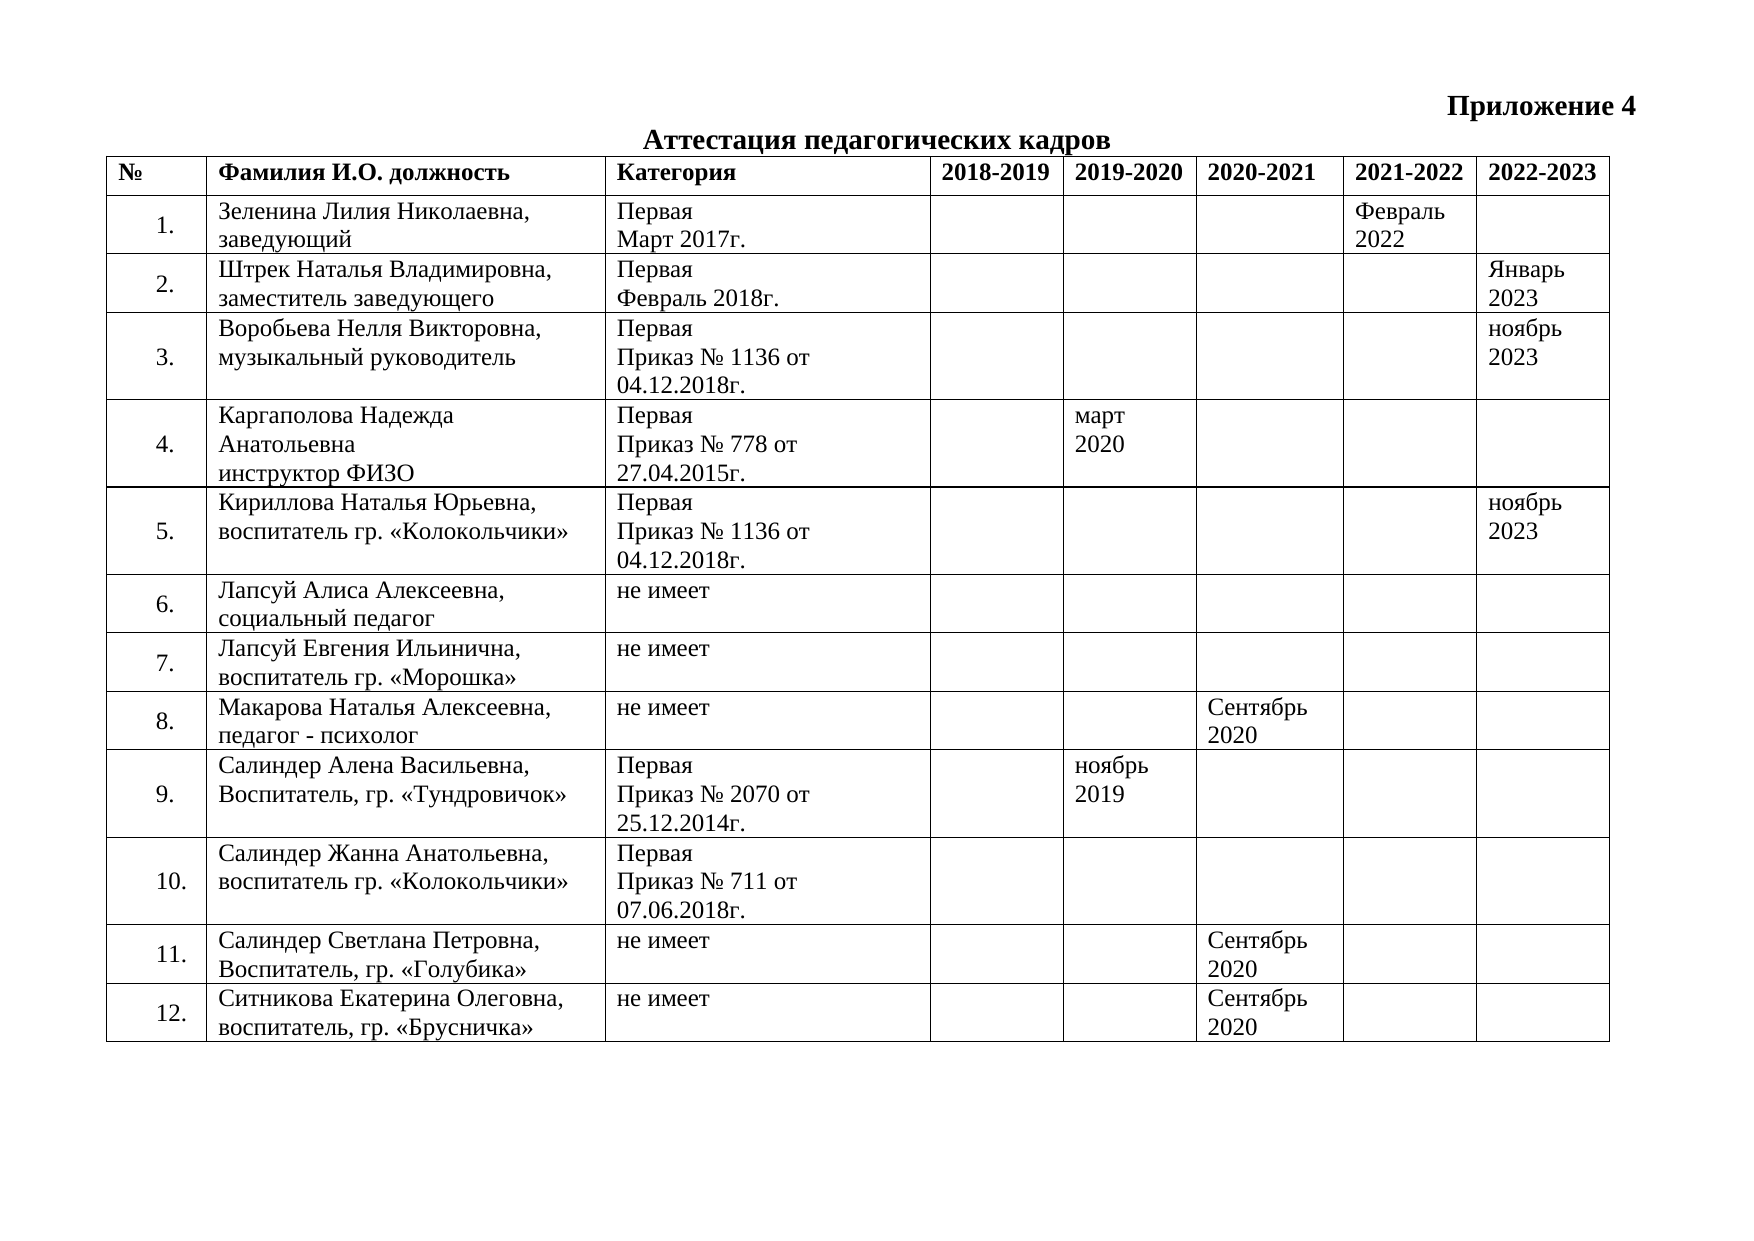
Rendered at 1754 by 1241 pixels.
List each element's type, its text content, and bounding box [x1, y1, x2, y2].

table_cell [1197, 838, 1343, 924]
table_cell не имеет [606, 925, 930, 982]
table_cell [107, 313, 206, 399]
table_cell [1064, 692, 1196, 749]
table_cell [107, 488, 206, 574]
table_cell Каргаполова Надежда Анатольевна инструктор ФИЗО [207, 400, 605, 486]
table_header № [107, 157, 206, 195]
table_cell Сентябрь 2020 [1197, 984, 1343, 1041]
table_cell [1477, 692, 1609, 749]
table_cell [1344, 400, 1476, 486]
table_cell [107, 692, 206, 749]
table_cell Февраль 2022 [1344, 196, 1476, 253]
table_cell [931, 196, 1063, 253]
table_cell [107, 575, 206, 632]
table_cell [1064, 925, 1196, 982]
table_cell Первая Март 2017г. [606, 196, 930, 253]
table_cell Лапсуй Евгения Ильинична, воспитатель гр. «Морошка» [207, 633, 605, 691]
table_cell [1477, 925, 1609, 982]
table_cell [931, 633, 1063, 691]
table_cell [107, 750, 206, 837]
table_cell [1477, 400, 1609, 486]
table_cell [1064, 313, 1196, 399]
table_cell Салиндер Алена Васильевна, Воспитатель, гр. «Тундровичок» [207, 750, 605, 837]
table_cell [107, 984, 206, 1041]
table_cell [1064, 984, 1196, 1041]
table_cell Лапсуй Алиса Алексеевна, социальный педагог [207, 575, 605, 632]
table_header 2019-2020 [1064, 157, 1196, 195]
table_header Категория [606, 157, 930, 195]
table_cell [1197, 254, 1343, 312]
table_cell [107, 400, 206, 486]
table_cell ноябрь 2023 [1477, 313, 1609, 399]
table_cell [1477, 196, 1609, 253]
table_cell [1344, 838, 1476, 924]
table_cell [1344, 575, 1476, 632]
table_cell ноябрь 2023 [1477, 488, 1609, 574]
table_header Фамилия И.О. должность [207, 157, 605, 195]
table_cell Первая Приказ № 778 от 27.04.2015г. [606, 400, 930, 486]
table_cell [1477, 633, 1609, 691]
table_cell [1064, 575, 1196, 632]
table_cell [1197, 750, 1343, 837]
table_cell Зеленина Лилия Николаевна, заведующий [207, 196, 605, 253]
table_cell [1197, 633, 1343, 691]
table_cell [931, 313, 1063, 399]
table_cell [1064, 196, 1196, 253]
table_header 2018-2019 [931, 157, 1063, 195]
table_cell [931, 838, 1063, 924]
table_cell [931, 984, 1063, 1041]
table_cell Ситникова Екатерина Олеговна, воспитатель, гр. «Брусничка» [207, 984, 605, 1041]
table_cell [1344, 313, 1476, 399]
table_cell [1344, 633, 1476, 691]
table_cell [107, 633, 206, 691]
table_cell Кириллова Наталья Юрьевна, воспитатель гр. «Колокольчики» [207, 488, 605, 574]
table_cell Первая Приказ № 1136 от 04.12.2018г. [606, 313, 930, 399]
table_cell [1477, 838, 1609, 924]
table_cell [1477, 984, 1609, 1041]
table_cell [1477, 575, 1609, 632]
table_cell Первая Приказ № 711 от 07.06.2018г. [606, 838, 930, 924]
table_cell [107, 196, 206, 253]
text Приложение 4 [118, 88, 1636, 122]
table_cell [107, 925, 206, 982]
table_cell Макарова Наталья Алексеевна, педагог - психолог [207, 692, 605, 749]
table_cell [1064, 254, 1196, 312]
table_cell Первая Приказ № 1136 от 04.12.2018г. [606, 488, 930, 574]
table_cell Первая Приказ № 2070 от 25.12.2014г. [606, 750, 930, 837]
table_cell не имеет [606, 633, 930, 691]
table_cell [931, 750, 1063, 837]
table_cell не имеет [606, 692, 930, 749]
table_cell Январь 2023 [1477, 254, 1609, 312]
table_cell Сентябрь 2020 [1197, 692, 1343, 749]
table_cell Воробьева Нелля Викторовна, музыкальный руководитель [207, 313, 605, 399]
table_cell [107, 838, 206, 924]
table_cell март 2020 [1064, 400, 1196, 486]
table_cell Первая Февраль 2018г. [606, 254, 930, 312]
table_cell [1344, 692, 1476, 749]
table_cell [931, 254, 1063, 312]
table_cell [931, 692, 1063, 749]
table_cell [1344, 925, 1476, 982]
table_cell Штрек Наталья Владимировна, заместитель заведующего [207, 254, 605, 312]
table_cell [1064, 633, 1196, 691]
table_cell [107, 254, 206, 312]
table_cell [931, 575, 1063, 632]
table_cell Салиндер Жанна Анатольевна, воспитатель гр. «Колокольчики» [207, 838, 605, 924]
table_cell [1197, 196, 1343, 253]
table_cell [931, 488, 1063, 574]
table_cell Салиндер Светлана Петровна, Воспитатель, гр. «Голубика» [207, 925, 605, 982]
table_cell [1064, 488, 1196, 574]
table_cell [1064, 838, 1196, 924]
table_cell [1197, 400, 1343, 486]
table_cell Сентябрь 2020 [1197, 925, 1343, 982]
table_cell [1344, 488, 1476, 574]
table_cell [931, 400, 1063, 486]
text Аттестация педагогических кадров [118, 122, 1636, 156]
table_cell [931, 925, 1063, 982]
table_cell [1344, 984, 1476, 1041]
table_cell не имеет [606, 575, 930, 632]
table_cell [1197, 488, 1343, 574]
table_header 2020-2021 [1197, 157, 1343, 195]
table_cell [1197, 313, 1343, 399]
table_cell [1344, 750, 1476, 837]
table_header 2022-2023 [1477, 157, 1609, 195]
table_header 2021-2022 [1344, 157, 1476, 195]
table_cell [1477, 750, 1609, 837]
table_cell не имеет [606, 984, 930, 1041]
table_cell ноябрь 2019 [1064, 750, 1196, 837]
table_cell [1344, 254, 1476, 312]
table_cell [1197, 575, 1343, 632]
